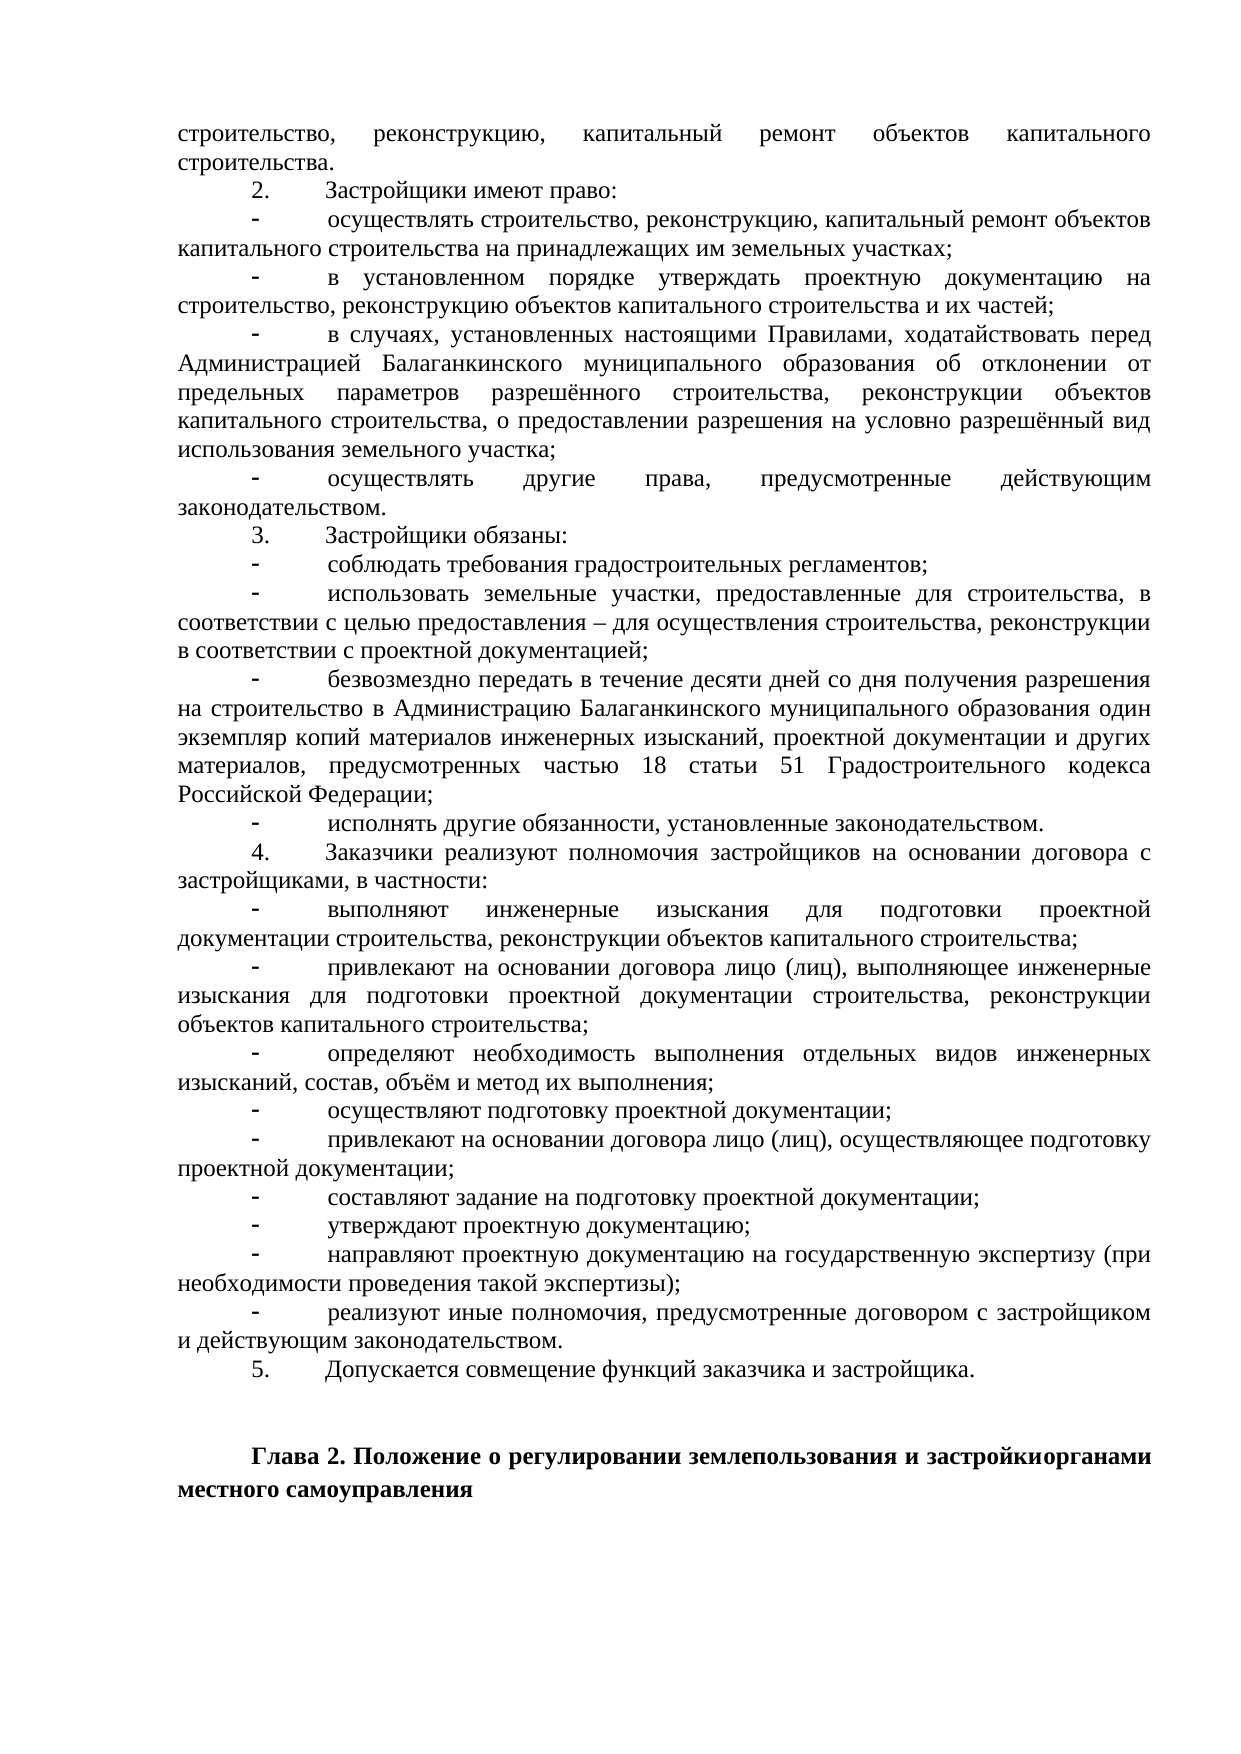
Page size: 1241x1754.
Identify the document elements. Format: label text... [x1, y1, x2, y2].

list Заказчики реализуют полномочия застройщиков на основании договора с застройщиками, в частности: [177, 837, 1152, 894]
list определяют необходимость выполнения отдельных видов инженерных изысканий, состав, объём и метод их выполнения; [177, 1038, 1152, 1096]
list в случаях, установленных настоящими Правилами, ходатайствовать перед Администрацией Балаганкинского муниципального образования об отклонении от предельных параметров разрешённого строительства, реконструкции объектов капитального строительства, о предоставлении разрешения на условно разрешённый вид использования земельного участка; [177, 319, 1152, 463]
list соблюдать требования градостроительных регламентов; [177, 549, 1152, 578]
list утверждают проектную документацию; [177, 1211, 1152, 1239]
list исполнять другие обязанности, установленные законодательством. [177, 808, 1152, 837]
list направляют проектную документацию на государственную экспертизу (при необходимости проведения такой экспертизы); [177, 1239, 1152, 1297]
list безвозмездно передать в течение десяти дней со дня получения разрешения на строительство в Администрацию Балаганкинского муниципального образования один экземпляр копий материалов инженерных изысканий, проектной документации и других материалов, предусмотренных частью 18 статьи 51 Градостроительного кодекса Российской Федерации; [177, 664, 1152, 808]
list Допускается совмещение функций заказчика и застройщика. [177, 1354, 1152, 1383]
list привлекают на основании договора лицо (лиц), осуществляющее подготовку проектной документации; [177, 1124, 1152, 1182]
list осуществляют подготовку проектной документации; [177, 1096, 1152, 1124]
text Глава 2. Положение о регулировании землепользования и застройкиорганами местного самоуправления [177, 1441, 1152, 1503]
list осуществлять строительство, реконструкцию, капитальный ремонт объектов капитального строительства на принадлежащих им земельных участках; [177, 204, 1152, 262]
list использовать земельные участки, предоставленные для строительства, в соответствии с целью предоставления – для осуществления строительства, реконструкции в соответствии с проектной документацией; [177, 578, 1152, 664]
list реализуют иные полномочия, предусмотренные договором с застройщиком и действующим законодательством. [177, 1297, 1152, 1354]
list осуществлять другие права, предусмотренные действующим законодательством. [177, 463, 1152, 521]
list привлекают на основании договора лицо (лиц), выполняющее инженерные изыскания для подготовки проектной документации строительства, реконструкции объектов капитального строительства; [177, 952, 1152, 1038]
list Застройщики имеют право: [177, 176, 1152, 204]
list Застройщики обязаны: [177, 521, 1152, 549]
list выполняют инженерные изыскания для подготовки проектной документации строительства, реконструкции объектов капитального строительства; [177, 894, 1152, 952]
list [177, 118, 1152, 176]
list в установленном порядке утверждать проектную документацию на строительство, реконструкцию объектов капитального строительства и их частей; [177, 262, 1152, 319]
list составляют задание на подготовку проектной документации; [177, 1182, 1152, 1211]
